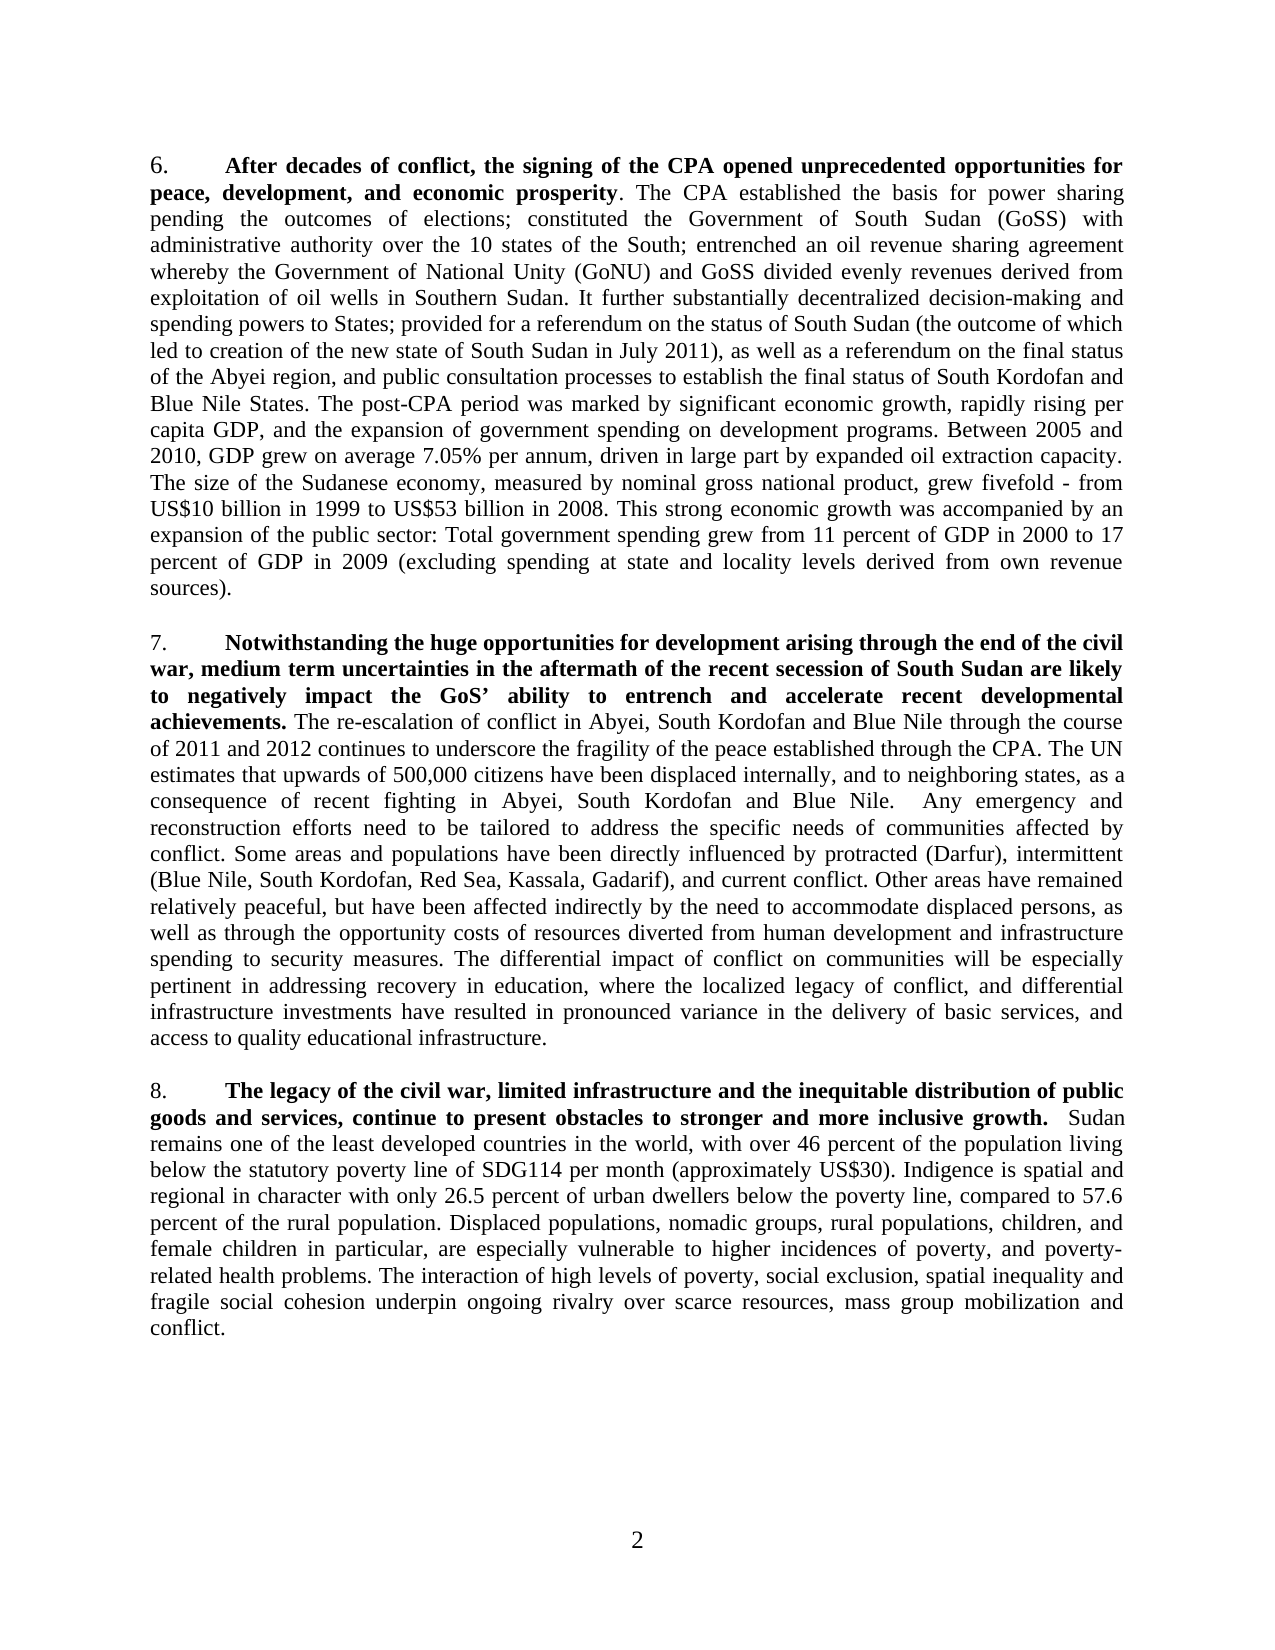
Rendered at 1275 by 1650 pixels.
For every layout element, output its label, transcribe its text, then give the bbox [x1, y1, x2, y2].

list After decades of conflict, the signing of the CPA opened unprecedented opportunities for peace, development, and economic prosperity. The CPA established the basis for power sharing pending the outcomes of elections; constituted the Government of South Sudan (GoSS) with administrative authority over the 10 states of the South; entrenched an oil revenue sharing agreement whereby the Government of National Unity (GoNU) and GoSS divided evenly revenues derived from exploitation of oil wells in Southern Sudan. It further substantially decentralized decision-making and spending powers to States; provided for a referendum on the status of South Sudan (the outcome of which led to creation of the new state of South Sudan in July 2011), as well as a referendum on the final status of the Abyei region, and public consultation processes to establish the final status of South Kordofan and Blue Nile States. The post-CPA period was marked by significant economic growth, rapidly rising per capita GDP, and the expansion of government spending on development programs. Between 2005 and 2010, GDP grew on average 7.05% per annum, driven in large part by expanded oil extraction capacity. The size of the Sudanese economy, measured by nominal gross national product, grew fivefold - from US$10 billion in 1999 to US$53 billion in 2008. This strong economic growth was accompanied by an expansion of the public sector: Total government spending grew from 11 percent of GDP in 2000 to 17 percent of GDP in 2009 (excluding spending at state and locality levels derived from own revenue sources). [150, 150, 1125, 629]
list The legacy of the civil war, limited infrastructure and the inequitable distribution of public goods and services, continue to present obstacles to stronger and more inclusive growth. Sudan remains one of the least developed countries in the world, with over 46 percent of the population living below the statutory poverty line of SDG114 per month (approximately US$30). Indigence is spatial and regional in character with only 26.5 percent of urban dwellers below the poverty line, compared to 57.6 percent of the rural population. Displaced populations, nomadic groups, rural populations, children, and female children in particular, are especially vulnerable to higher incidences of poverty, and poverty-related health problems. The interaction of high levels of poverty, social exclusion, spatial inequality and fragile social cohesion underpin ongoing rivalry over scarce resources, mass group mobilization and conflict. [150, 1077, 1125, 1341]
list Notwithstanding the huge opportunities for development arising through the end of the civil war, medium term uncertainties in the aftermath of the recent secession of South Sudan are likely to negatively impact the GoS’ ability to entrench and accelerate recent developmental achievements. The re-escalation of conflict in Abyei, South Kordofan and Blue Nile through the course of 2011 and 2012 continues to underscore the fragility of the peace established through the CPA. The UN estimates that upwards of 500,000 citizens have been displaced internally, and to neighboring states, as a consequence of recent fighting in Abyei, South Kordofan and Blue Nile. Any emergency and reconstruction efforts need to be tailored to address the specific needs of communities affected by conflict. Some areas and populations have been directly influenced by protracted (Darfur), intermittent (Blue Nile, South Kordofan, Red Sea, Kassala, Gadarif), and current conflict. Other areas have remained relatively peaceful, but have been affected indirectly by the need to accommodate displaced persons, as well as through the opportunity costs of resources diverted from human development and infrastructure spending to security measures. The differential impact of conflict on communities will be especially pertinent in addressing recovery in education, where the localized legacy of conflict, and differential infrastructure investments have resulted in pronounced variance in the delivery of basic services, and access to quality educational infrastructure. [150, 629, 1125, 1051]
